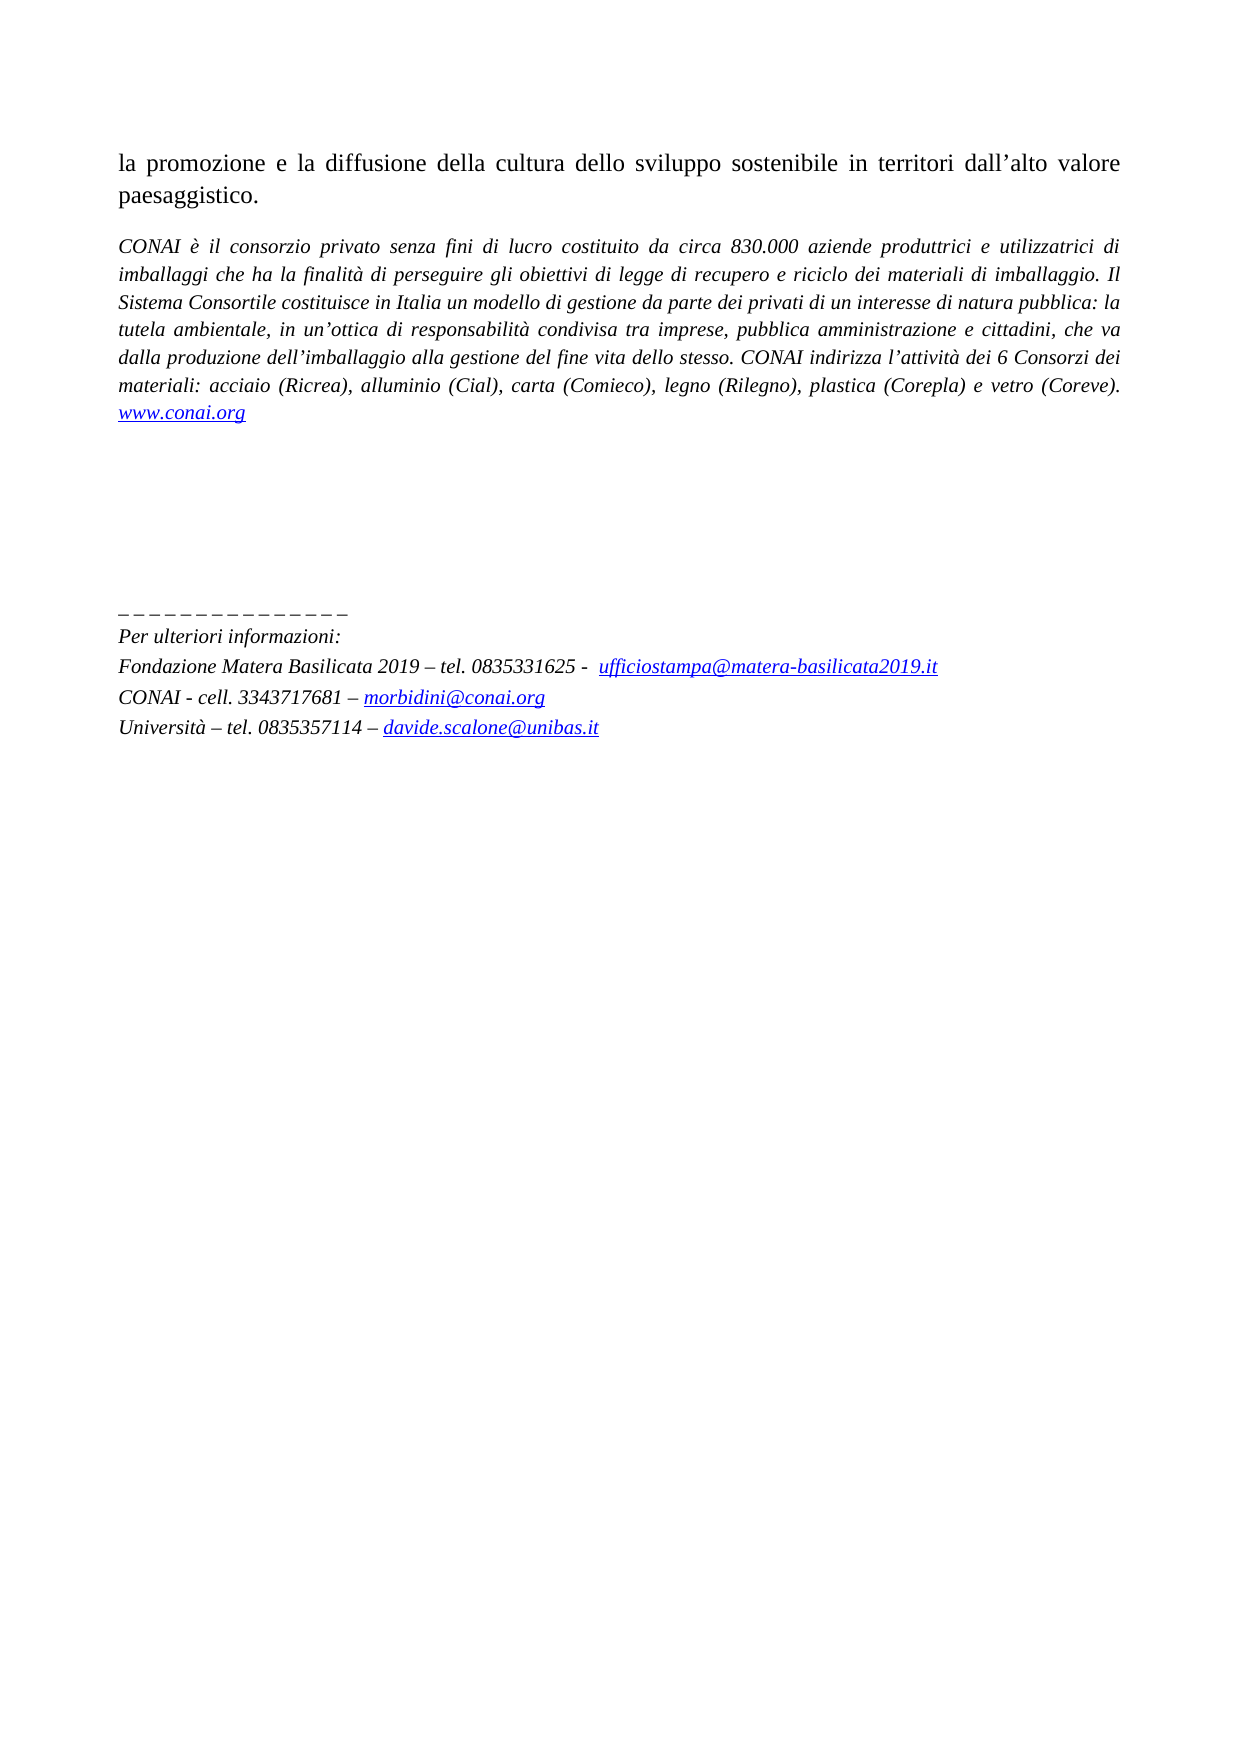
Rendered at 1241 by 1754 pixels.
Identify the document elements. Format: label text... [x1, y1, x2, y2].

text CONAI è il consorzio privato senza fini di lucro costituito da circa 830.000 aziende produttrici e utilizzatrici di imballaggi che ha la finalità di perseguire gli obiettivi di legge di recupero e riciclo dei materiali di imballaggio. Il Sistema Consortile costituisce in Italia un modello di gestione da parte dei privati di un interesse di natura pubblica: la tutela ambientale, in un’ottica di responsabilità condivisa tra imprese, pubblica amministrazione e cittadini, che va dalla produzione dell’imballaggio alla gestione del fine vita dello stesso. CONAI indirizza l’attività dei 6 Consorzi dei materiali: acciaio (Ricrea), alluminio (Cial), carta (Comieco), legno (Rilegno), plastica (Corepla) e vetro (Coreve). www.conai.org [118, 234, 1122, 424]
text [118, 148, 1122, 209]
text Per ulteriori informazioni: [118, 624, 1122, 648]
text _ _ _ _ _ _ _ _ _ _ _ _ _ _ _ [118, 594, 1122, 618]
text Università – tel. 0835357114 – davide.scalone@unibas.it [118, 715, 1122, 739]
text CONAI - cell. 3343717681 – morbidini@conai.org [118, 685, 1122, 709]
text Fondazione Matera Basilicata 2019 – tel. 0835331625 - ufficiostampa@matera-basilicata2019.it [118, 654, 1122, 678]
